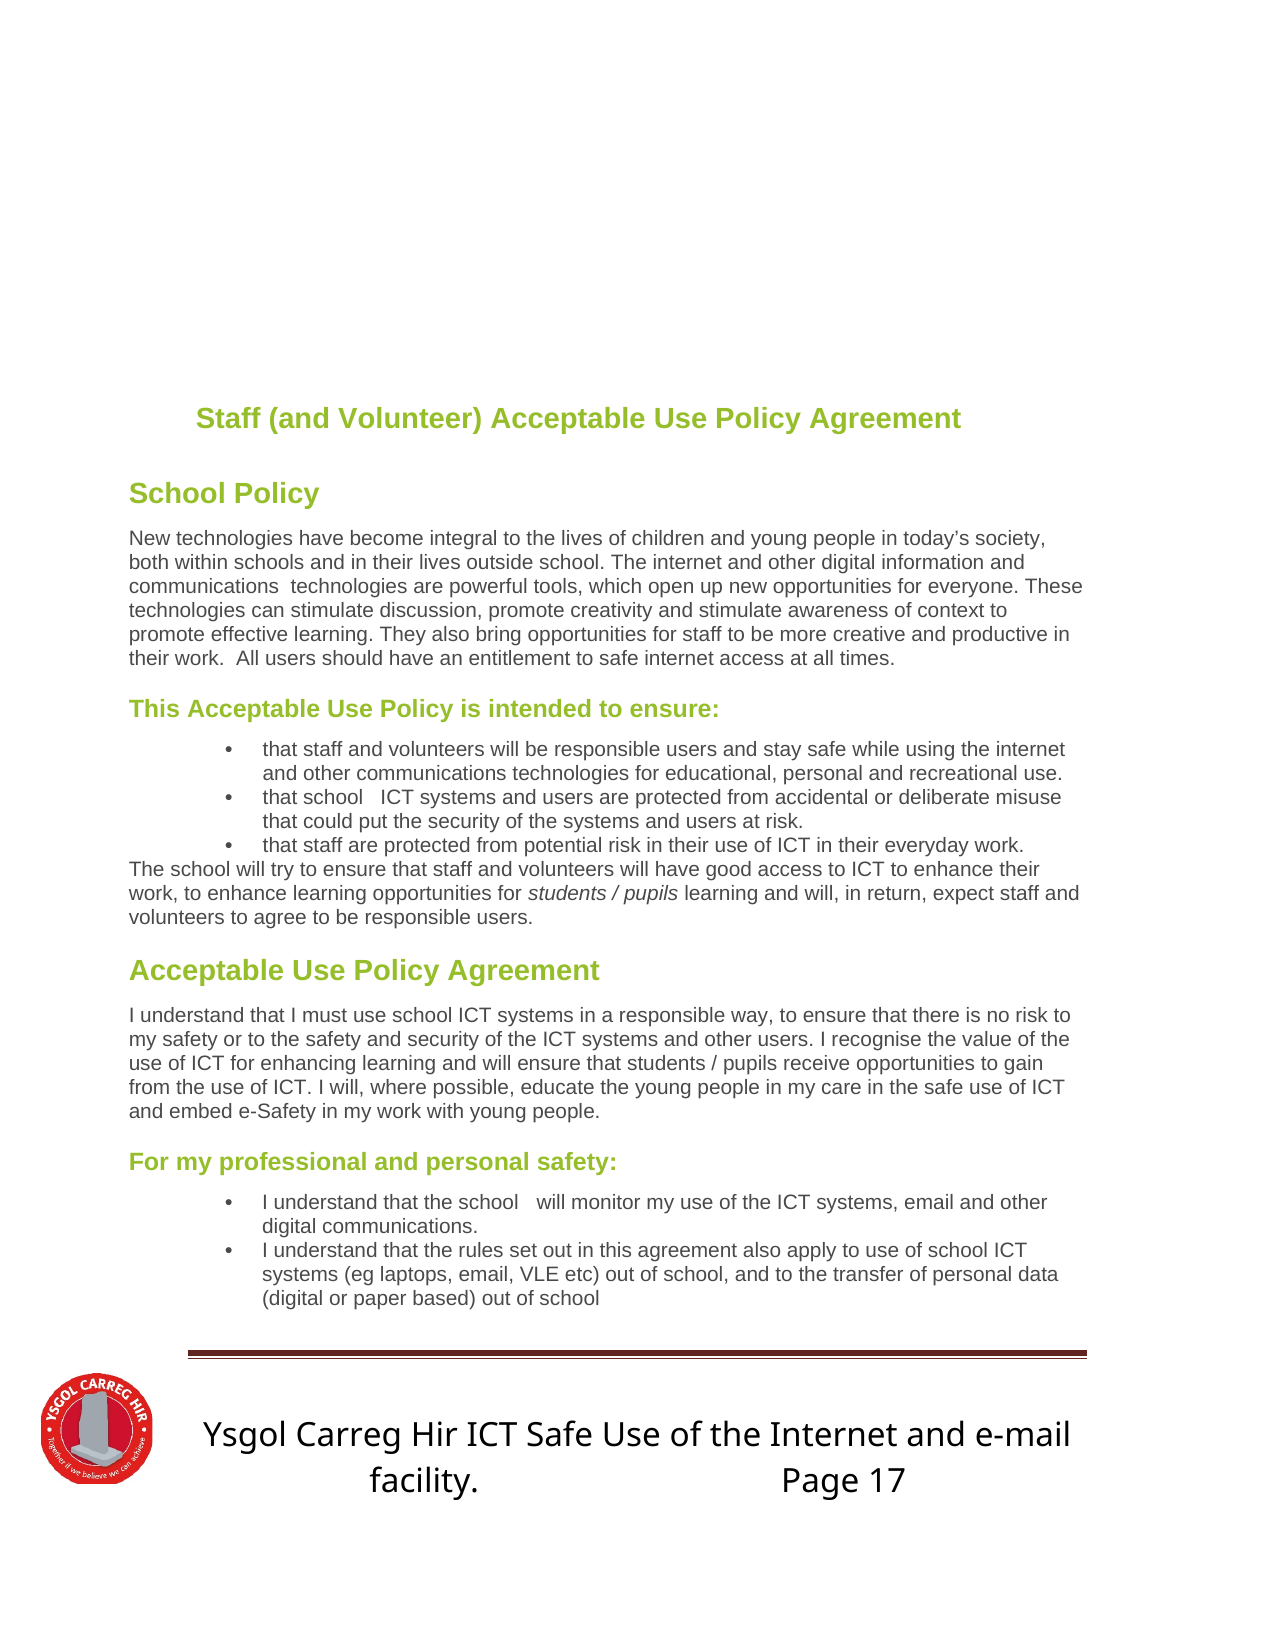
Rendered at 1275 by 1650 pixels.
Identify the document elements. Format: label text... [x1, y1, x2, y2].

picture [39, 1373, 153, 1483]
list that staff and volunteers will be responsible users and stay safe while using the internet and other communications technologies for educational, personal and recreational use. [225, 737, 1087, 785]
subtitle Acceptable Use Policy Agreement [128, 953, 1087, 986]
list I understand that the school will monitor my use of the ICT systems, email and other digital communications. [225, 1190, 1087, 1238]
list I understand that the rules set out in this agreement also apply to use of school ICT systems (eg laptops, email, VLE etc) out of school, and to the transfer of personal data (digital or paper based) out of school [225, 1238, 1087, 1309]
text The school will try to ensure that staff and volunteers will have good access to ICT to enhance their work, to enhance learning opportunities for students / pupils learning and will, in return, expect staff and volunteers to agree to be responsible users. [128, 857, 1087, 929]
subtitle Staff (and Volunteer) Acceptable Use Policy Agreement [187, 402, 1087, 435]
subtitle For my professional and personal safety: [128, 1147, 1087, 1175]
list that staff are protected from potential risk in their use of ICT in their everyday work. [225, 833, 1087, 857]
list that school ICT systems and users are protected from accidental or deliberate misuse that could put the security of the systems and users at risk. [225, 785, 1087, 833]
text New technologies have become integral to the lives of children and young people in today’s society, both within schools and in their lives outside school. The internet and other digital information and communications technologies are powerful tools, which open up new opportunities for everyone. These technologies can stimulate discussion, promote creativity and stimulate awareness of context to promote effective learning. They also bring opportunities for staff to be more creative and productive in their work. All users should have an entitlement to safe internet access at all times. [128, 526, 1087, 670]
subtitle This Acceptable Use Policy is intended to ensure: [128, 694, 1087, 723]
text I understand that I must use school ICT systems in a responsible way, to ensure that there is no risk to my safety or to the safety and security of the ICT systems and other users. I recognise the value of the use of ICT for enhancing learning and will ensure that students / pupils receive opportunities to gain from the use of ICT. I will, where possible, educate the young people in my care in the safe use of ICT and embed e-Safety in my work with young people. [128, 1003, 1087, 1123]
subtitle School Policy [128, 476, 1087, 509]
